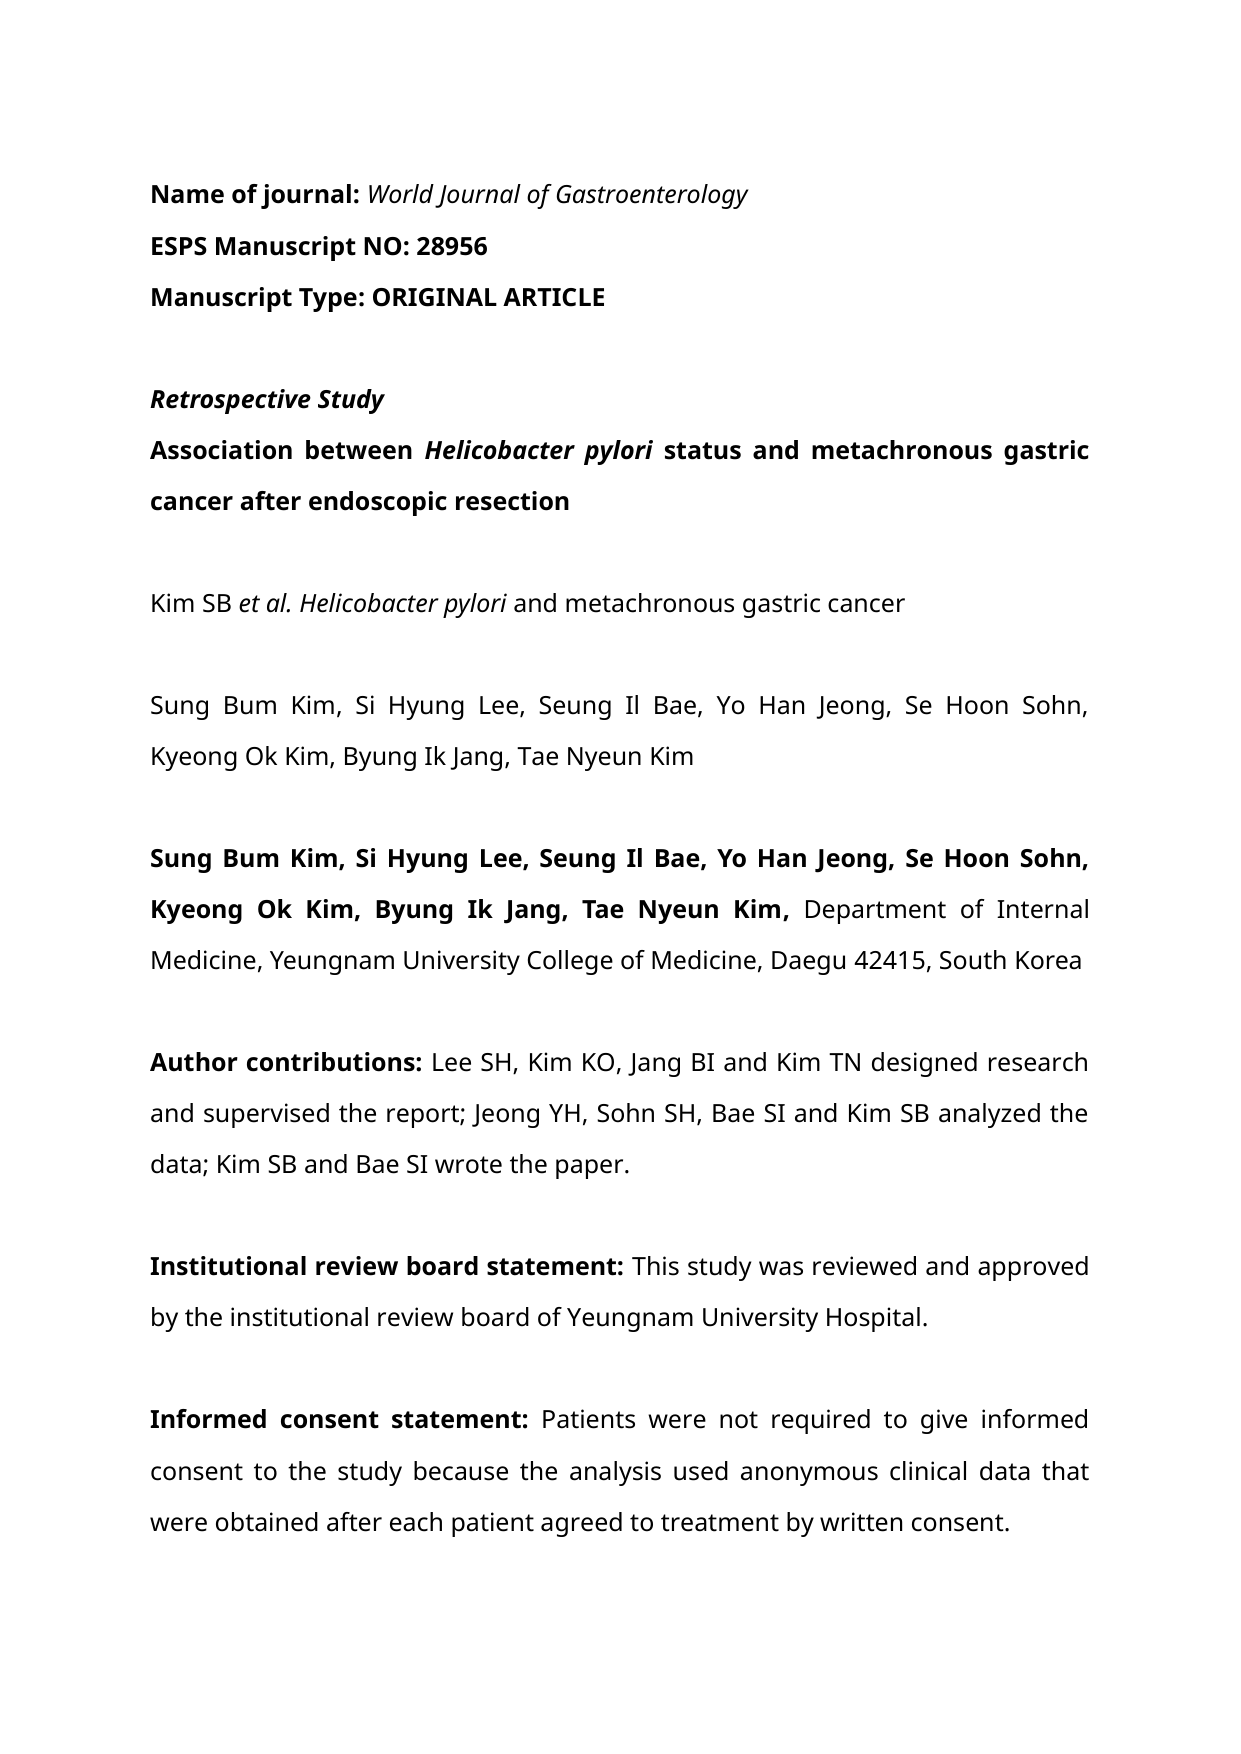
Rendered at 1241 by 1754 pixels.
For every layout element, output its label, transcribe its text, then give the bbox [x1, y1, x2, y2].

text Kim SB et al. Helicobacter pylori and metachronous gastric cancer [150, 586, 1090, 619]
text Institutional review board statement: This study was reviewed and approved by the institutional review board of Yeungnam University Hospital. [150, 1249, 1090, 1334]
text Association between Helicobacter pylori status and metachronous gastric cancer after endoscopic resection [150, 432, 1090, 517]
text Manuscript Type: ORIGINAL ARTICLE [150, 279, 1090, 313]
text Informed consent statement: Patients were not required to give informed consent to the study because the analysis used anonymous clinical data that were obtained after each patient agreed to treatment by written consent. [150, 1402, 1090, 1538]
text Name of journal: World Journal of Gastroenterology [150, 177, 1090, 211]
text Sung Bum Kim, Si Hyung Lee, Seung Il Bae, Yo Han Jeong, Se Hoon Sohn, Kyeong Ok Kim, Byung Ik Jang, Tae Nyeun Kim, Department of Internal Medicine, Yeungnam University College of Medicine, Daegu 42415, South Korea [150, 841, 1090, 977]
text Author contributions: Lee SH, Kim KO, Jang BI and Kim TN designed research and supervised the report; Jeong YH, Sohn SH, Bae SI and Kim SB analyzed the data; Kim SB and Bae SI wrote the paper. [150, 1045, 1090, 1181]
text Retrospective Study [150, 381, 1090, 415]
text ESPS Manuscript NO: 28956 [150, 228, 1090, 262]
text Sung Bum Kim, Si Hyung Lee, Seung Il Bae, Yo Han Jeong, Se Hoon Sohn, Kyeong Ok Kim, Byung Ik Jang, Tae Nyeun Kim [150, 688, 1090, 773]
